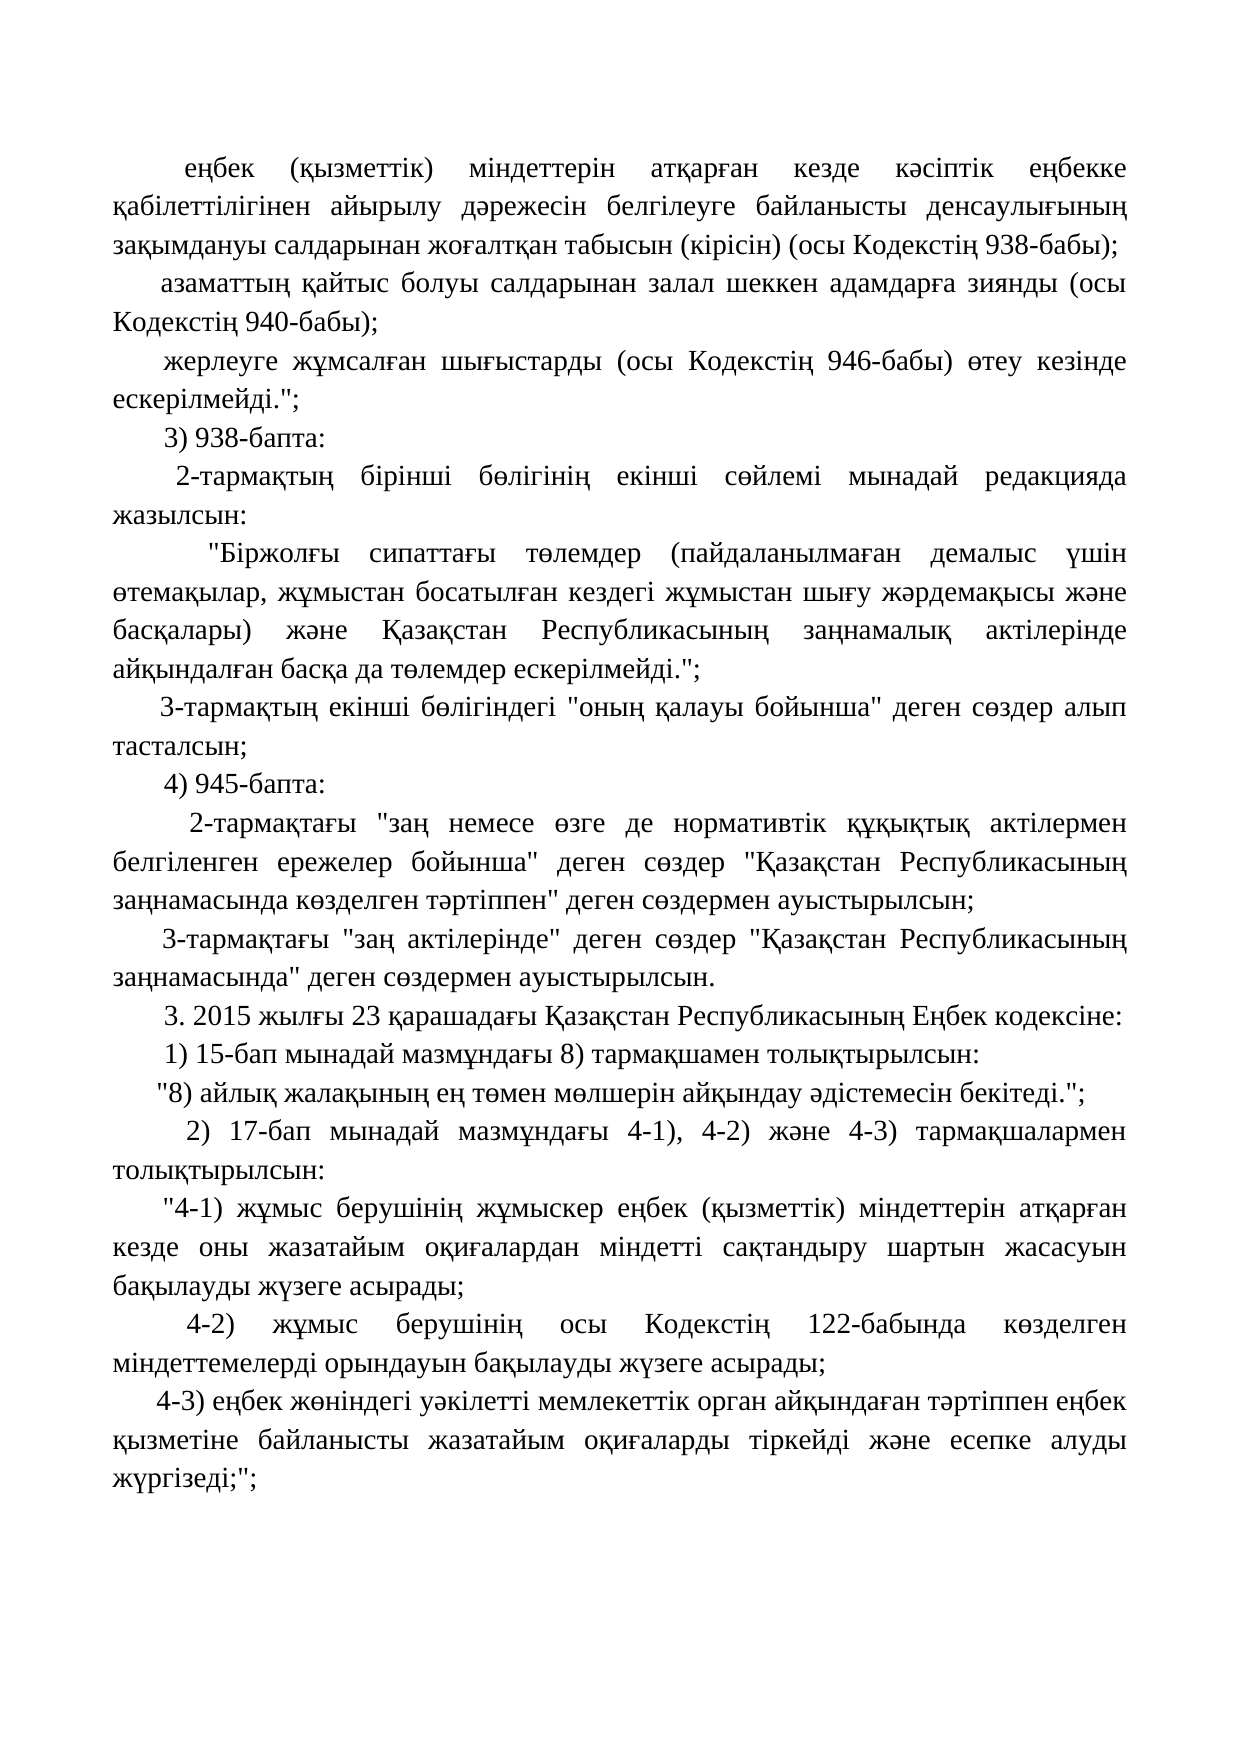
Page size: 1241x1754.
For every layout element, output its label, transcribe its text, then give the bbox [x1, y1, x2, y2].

text 3-тармақтағы "заң актiлерiнде" деген сөздер "Қазақстан Республикасының заңнамасында" деген сөздермен ауыстырылсын. [112, 921, 1128, 993]
text "4-1) жұмыс берушінің жұмыскер еңбек (қызметтік) міндеттерін атқарған кезде оны жазатайым оқиғалардан міндетті сақтандыру шартын жасасуын бақылауды жүзеге асырады; [112, 1191, 1128, 1301]
text "8) айлық жалақының ең төмен мөлшерін айқындау әдістемесін бекітеді."; [112, 1075, 1128, 1108]
text 2-тармақтағы "заң немесе өзге де нормативтiк құқықтық актiлермен белгiленген ережелер бойынша" деген сөздер "Қазақстан Республикасының заңнамасында көзделген тәртіппен" деген сөздермен ауыстырылсын; [112, 805, 1128, 916]
text 4-2) жұмыс берушінің осы Кодекстің 122-бабында көзделген міндеттемелерді орындауын бақылауды жүзеге асырады; [112, 1306, 1128, 1378]
text еңбек (қызметтік) міндеттерін атқарған кезде кәсіптік еңбекке қабілеттілігінен айырылу дәрежесін белгілеуге байланысты денсаулығының зақымдануы салдарынан жоғалтқан табысын (кірісін) (осы Кодекстің 938-бабы); [112, 150, 1128, 261]
text 3-тармақтың екінші бөлігіндегі "оның қалауы бойынша" деген сөздер алып тасталсын; [112, 689, 1128, 762]
text 4-3) еңбек жөніндегі уәкілетті мемлекеттік орган айқындаған тәртіппен еңбек қызметіне байланысты жазатайым оқиғаларды тіркейді және есепке алуды жүргізеді;"; [112, 1383, 1128, 1494]
text "Біржолғы сипаттағы төлемдер (пайдаланылмаған демалыс үшін өтемақылар, жұмыстан босатылған кездегi жұмыстан шығу жәрдемақысы және басқалары) және Қазақстан Республикасының заңнамалық актілерінде айқындалған басқа да төлемдер ескерілмейдi."; [112, 535, 1128, 684]
text жерлеуге жұмсалған шығыстарды (осы Кодекстің 946-бабы) өтеу кезiнде ескерiлмейдi."; [112, 343, 1128, 415]
text 4) 945-бапта: [112, 767, 1128, 800]
text азаматтың қайтыс болуы салдарынан залал шеккен адамдарға зиянды (осы Кодекстің 940-бабы); [112, 266, 1128, 338]
text 2) 17-бап мынадай мазмұндағы 4-1), 4-2) және 4-3) тармақшалармен толықтырылсын: [112, 1113, 1128, 1186]
text 2-тармақтың бірінші бөлігінің екінші сөйлемі мынадай редакцияда жазылсын: [112, 458, 1128, 530]
text 3) 938-бапта: [112, 420, 1128, 453]
text 3. 2015 жылғы 23 қарашадағы Қазақстан Республикасының Еңбек кодексіне: [112, 998, 1128, 1031]
text 1) 15-бап мынадай мазмұндағы 8) тармақшамен толықтырылсын: [112, 1036, 1128, 1070]
